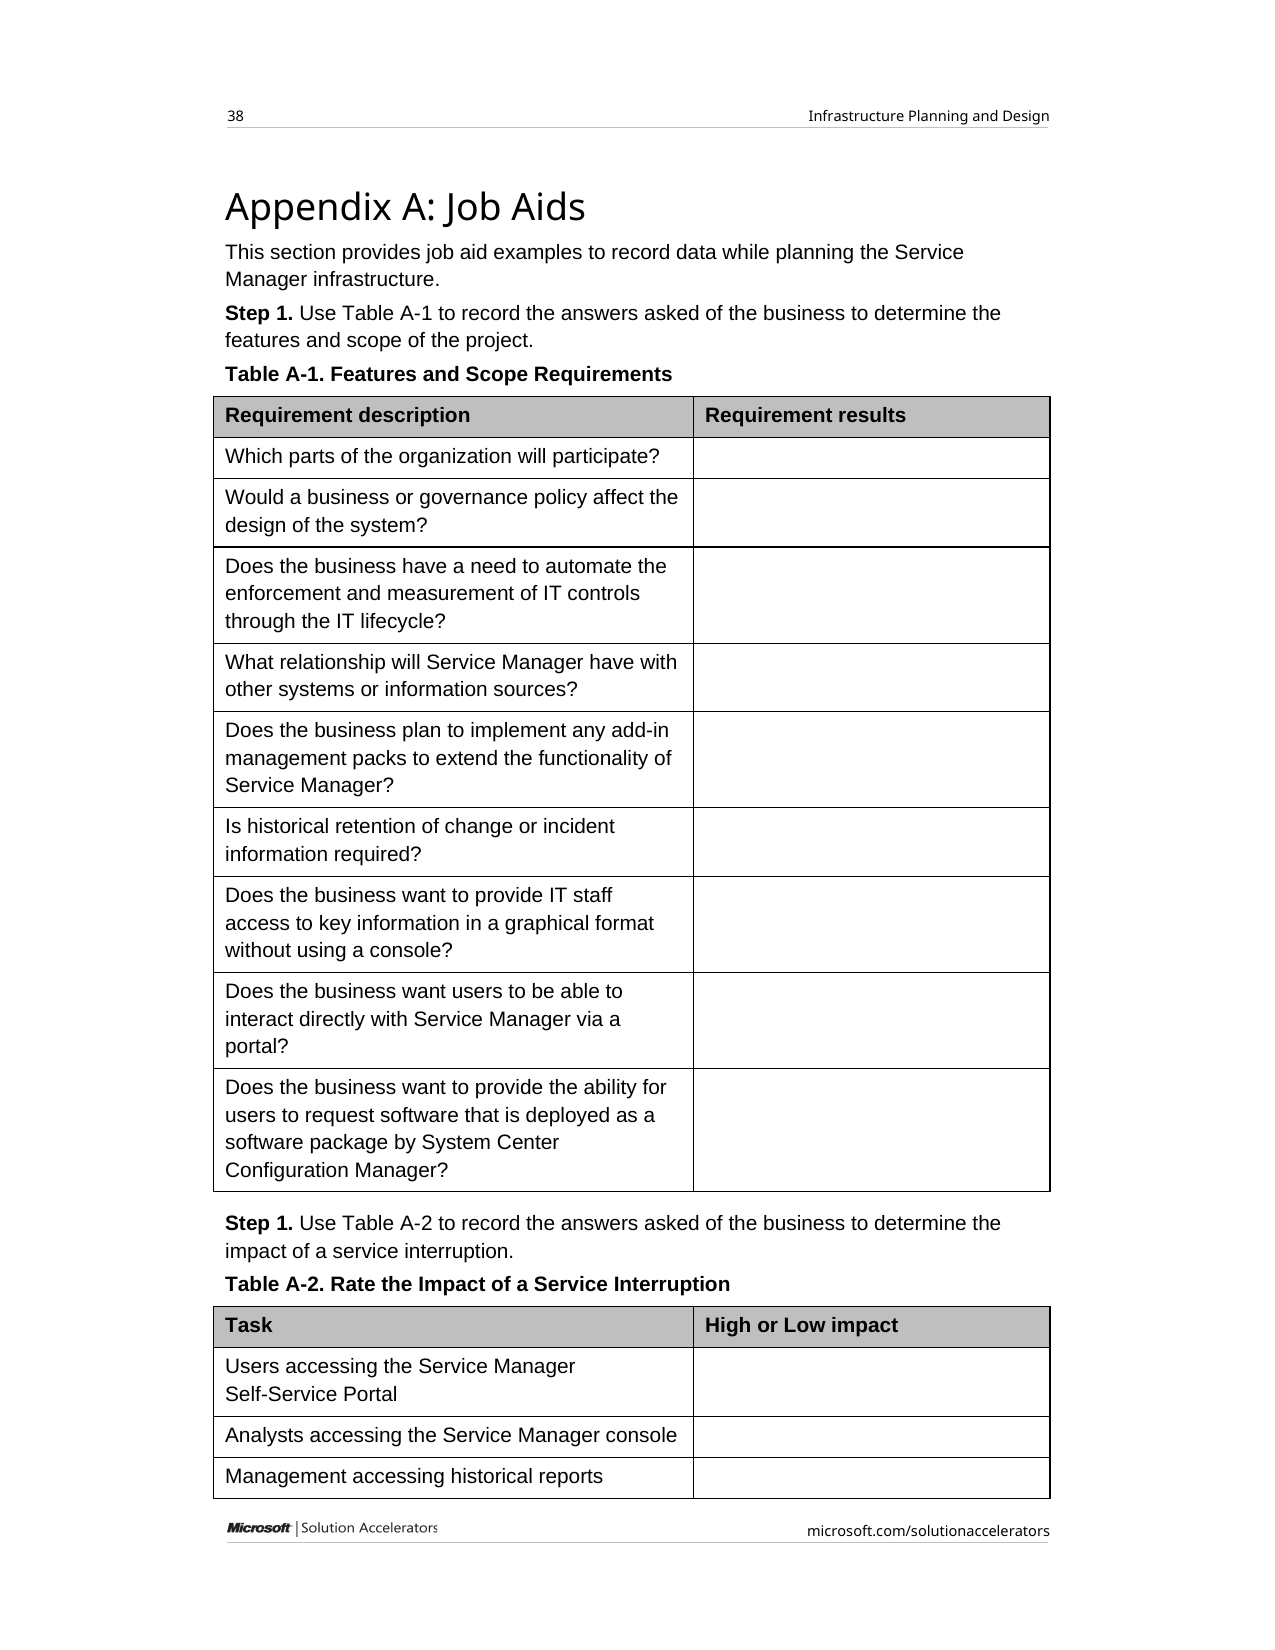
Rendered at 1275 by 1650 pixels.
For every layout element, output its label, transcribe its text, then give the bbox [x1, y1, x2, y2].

table_cell [694, 973, 1049, 1068]
table_cell Users accessing the Service Manager Self-Service Portal [214, 1348, 693, 1416]
table_cell Management accessing historical reports [214, 1458, 693, 1498]
table_cell [694, 877, 1049, 972]
table_header High or Low impact [694, 1307, 1049, 1347]
table_cell [694, 1069, 1049, 1191]
text Step 1. Use Table A-1 to record the answers asked of the business to determine the features and scope of the project. [225, 301, 1050, 352]
table_header Requirement results [694, 397, 1049, 437]
table_cell [694, 712, 1049, 807]
table_cell [694, 548, 1049, 642]
table_cell [694, 1348, 1049, 1416]
table_cell [694, 1417, 1049, 1457]
table_cell Does the business have a need to automate the enforcement and measurement of IT controls through the IT lifecycle? [214, 548, 693, 642]
table_cell Analysts accessing the Service Manager console [214, 1417, 693, 1457]
table_cell [694, 438, 1049, 478]
table_cell Does the business want to provide IT staff access to key information in a graphical format without using a console? [214, 877, 693, 972]
table_cell Would a business or governance policy affect the design of the system? [214, 479, 693, 546]
text Table A-2. Rate the Impact of a Service Interruption [225, 1272, 1050, 1296]
table_cell What relationship will Service Manager have with other systems or information sources? [214, 644, 693, 711]
table_cell Is historical retention of change or incident information required? [214, 808, 693, 876]
table_cell [694, 479, 1049, 546]
text Step 1. Use Table A-2 to record the answers asked of the business to determine the impact of a service interruption. [225, 1211, 1050, 1262]
table_cell Which parts of the organization will participate? [214, 438, 693, 478]
table_cell Does the business plan to implement any add-in management packs to extend the functionality of Service Manager? [214, 712, 693, 807]
table_cell Does the business want users to be able to interact directly with Service Manager via a portal? [214, 973, 693, 1068]
subtitle Appendix A: Job Aids [225, 187, 1050, 229]
picture [227, 1521, 438, 1537]
table_header Requirement description [214, 397, 693, 437]
table_cell [694, 1458, 1049, 1498]
table_cell [694, 644, 1049, 711]
table_header Task [214, 1307, 693, 1347]
text This section provides job aid examples to record data while planning the Service Manager infrastructure. [225, 239, 1050, 291]
table_cell [694, 808, 1049, 876]
text Table A-1. Features and Scope Requirements [225, 362, 1050, 386]
table_cell Does the business want to provide the ability for users to request software that is deployed as a software package by System Center Configuration Manager? [214, 1069, 693, 1191]
